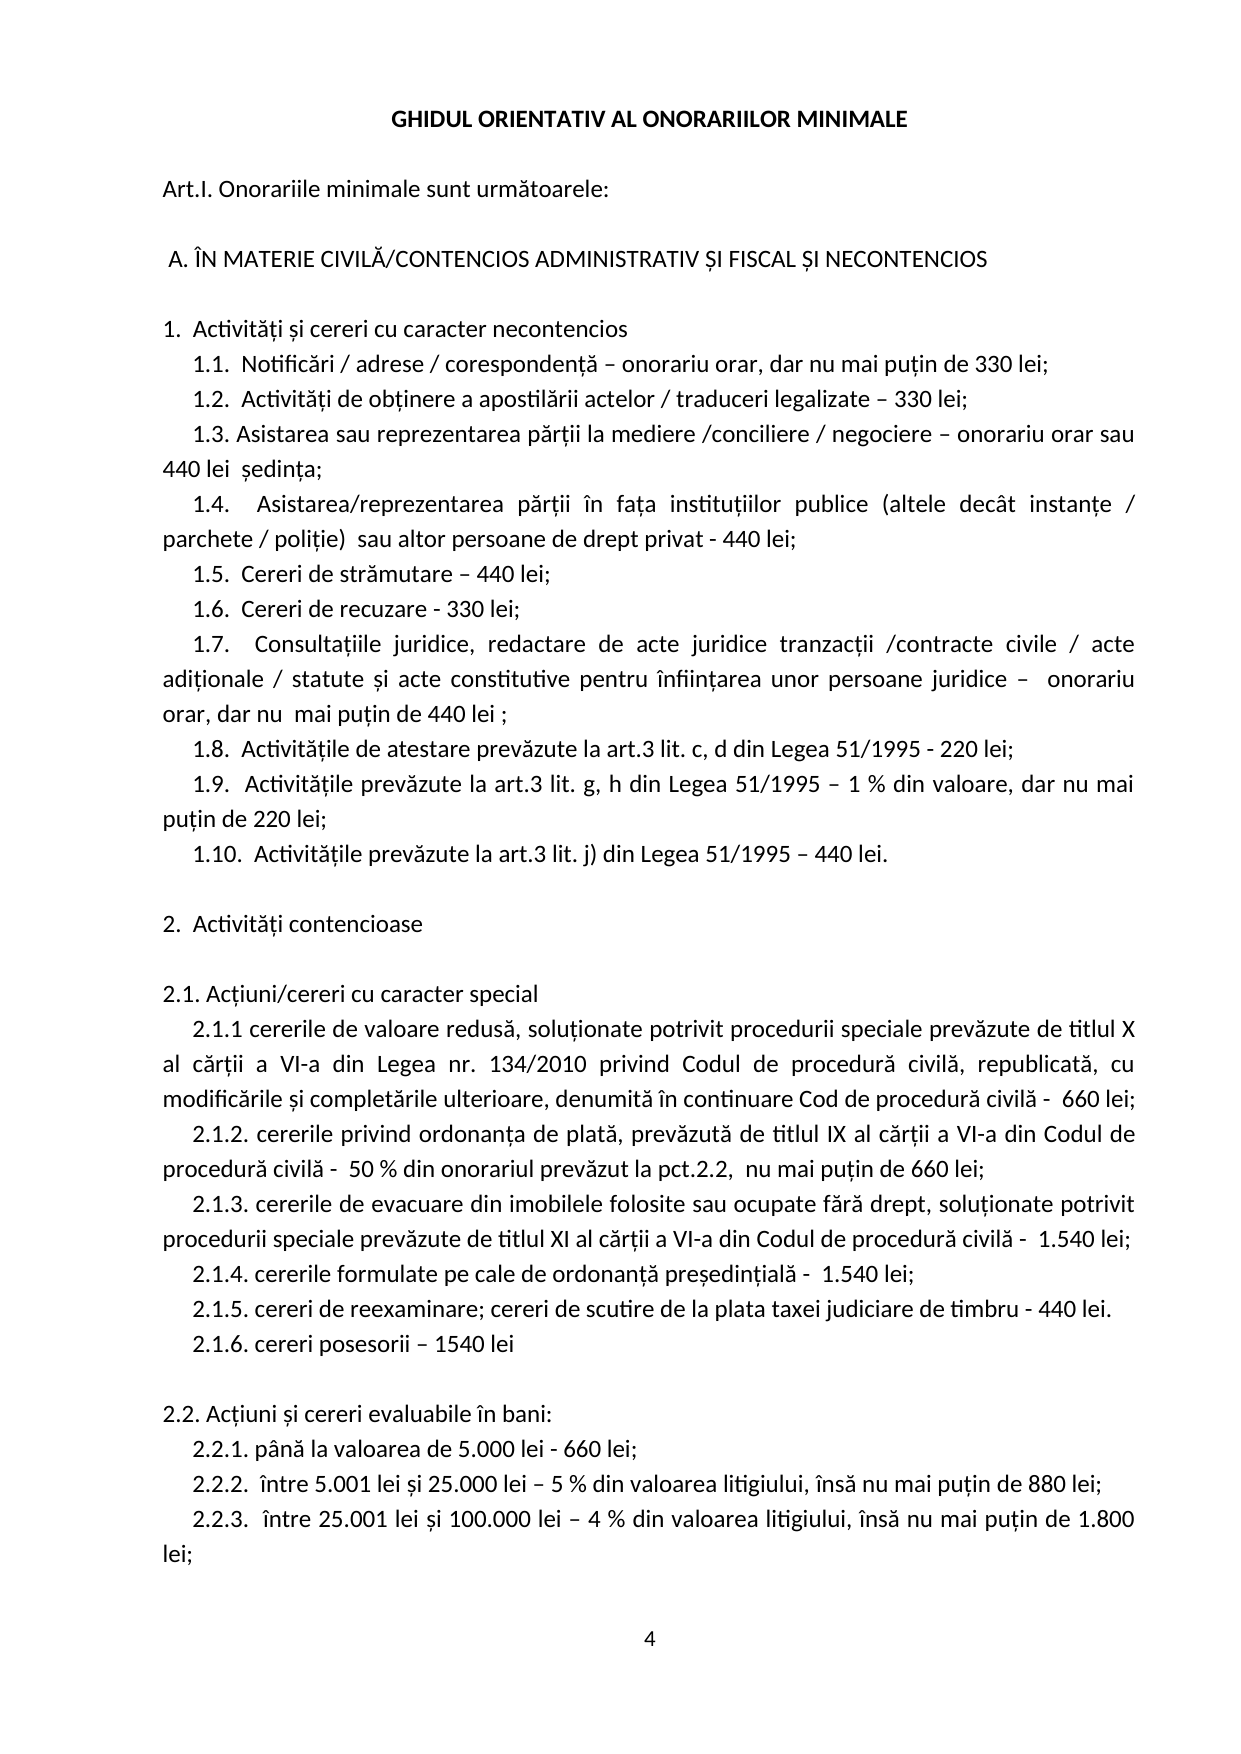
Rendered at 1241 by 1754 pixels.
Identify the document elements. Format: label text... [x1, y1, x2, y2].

text 2.2.1. până la valoarea de 5.000 lei - 660 lei; [162, 1433, 1137, 1464]
text 2.1. Acțiuni/cereri cu caracter special [162, 978, 1137, 1009]
text 2.1.1 cererile de valoare redusă, soluționate potrivit procedurii speciale prevăzute de titlul X al cărţii a VI-a din Legea nr. 134/2010 privind Codul de procedură civilă, republicată, cu modificările şi completările ulterioare, denumită în continuare Cod de procedură civilă - 660 lei; [162, 1013, 1137, 1114]
text 1.2. Activități de obținere a apostilării actelor / traduceri legalizate – 330 lei; [162, 383, 1137, 414]
text 1.10. Activitățile prevăzute la art.3 lit. j) din Legea 51/1995 – 440 lei. [162, 838, 1137, 869]
text 1.9. Activitățile prevăzute la art.3 lit. g, h din Legea 51/1995 – 1 % din valoare, dar nu mai puțin de 220 lei; [162, 768, 1137, 834]
text 2.2. Acțiuni şi cereri evaluabile în bani: [162, 1398, 1137, 1429]
text 2.1.5. cereri de reexaminare; cereri de scutire de la plata taxei judiciare de timbru - 440 lei. [162, 1293, 1137, 1324]
text 2.1.3. cererile de evacuare din imobilele folosite sau ocupate fără drept, soluționate potrivit procedurii speciale prevăzute de titlul XI al cărții a VI-a din Codul de procedură civilă - 1.540 lei; [162, 1188, 1137, 1254]
text A. ÎN MATERIE CIVILĂ/CONTENCIOS ADMINISTRATIV ȘI FISCAL ȘI NECONTENCIOS [162, 243, 1137, 274]
text 2.1.4. cererile formulate pe cale de ordonanță președințială - 1.540 lei; [162, 1258, 1137, 1289]
text 2.2.3. între 25.001 lei şi 100.000 lei – 4 % din valoarea litigiului, însă nu mai puțin de 1.800 lei; [162, 1503, 1137, 1569]
text 2.1.6. cereri posesorii – 1540 lei [162, 1328, 1137, 1359]
text Art.I. Onorariile minimale sunt următoarele: [162, 173, 1137, 204]
text 2. Activități contencioase [162, 908, 1137, 939]
text 1.4. Asistarea/reprezentarea părții în fața instituțiilor publice (altele decât instanțe / parchete / poliție) sau altor persoane de drept privat - 440 lei; [162, 488, 1137, 554]
text 1.5. Cereri de strămutare – 440 lei; [162, 558, 1137, 589]
text 1.1. Notificări / adrese / corespondență – onorariu orar, dar nu mai puțin de 330 lei; [162, 348, 1137, 379]
text 1.8. Activitățile de atestare prevăzute la art.3 lit. c, d din Legea 51/1995 - 220 lei; [162, 733, 1137, 764]
text 2.1.2. cererile privind ordonanța de plată, prevăzută de titlul IX al cărții a VI-a din Codul de procedură civilă - 50 % din onorariul prevăzut la pct.2.2, nu mai puțin de 660 lei; [162, 1118, 1137, 1184]
text GHIDUL ORIENTATIV AL ONORARIILOR MINIMALE [162, 103, 1137, 134]
text 2.2.2. între 5.001 lei şi 25.000 lei – 5 % din valoarea litigiului, însă nu mai puțin de 880 lei; [162, 1468, 1137, 1499]
text 1.3. Asistarea sau reprezentarea părții la mediere /conciliere / negociere – onorariu orar sau 440 lei ședința; [162, 418, 1137, 484]
text 1.6. Cereri de recuzare - 330 lei; [162, 593, 1137, 624]
text 1. Activități și cereri cu caracter necontencios [162, 313, 1137, 344]
text 1.7. Consultațiile juridice, redactare de acte juridice tranzacții /contracte civile / acte adiționale / statute și acte constitutive pentru înființarea unor persoane juridice – onorariu orar, dar nu mai puțin de 440 lei ; [162, 628, 1137, 729]
